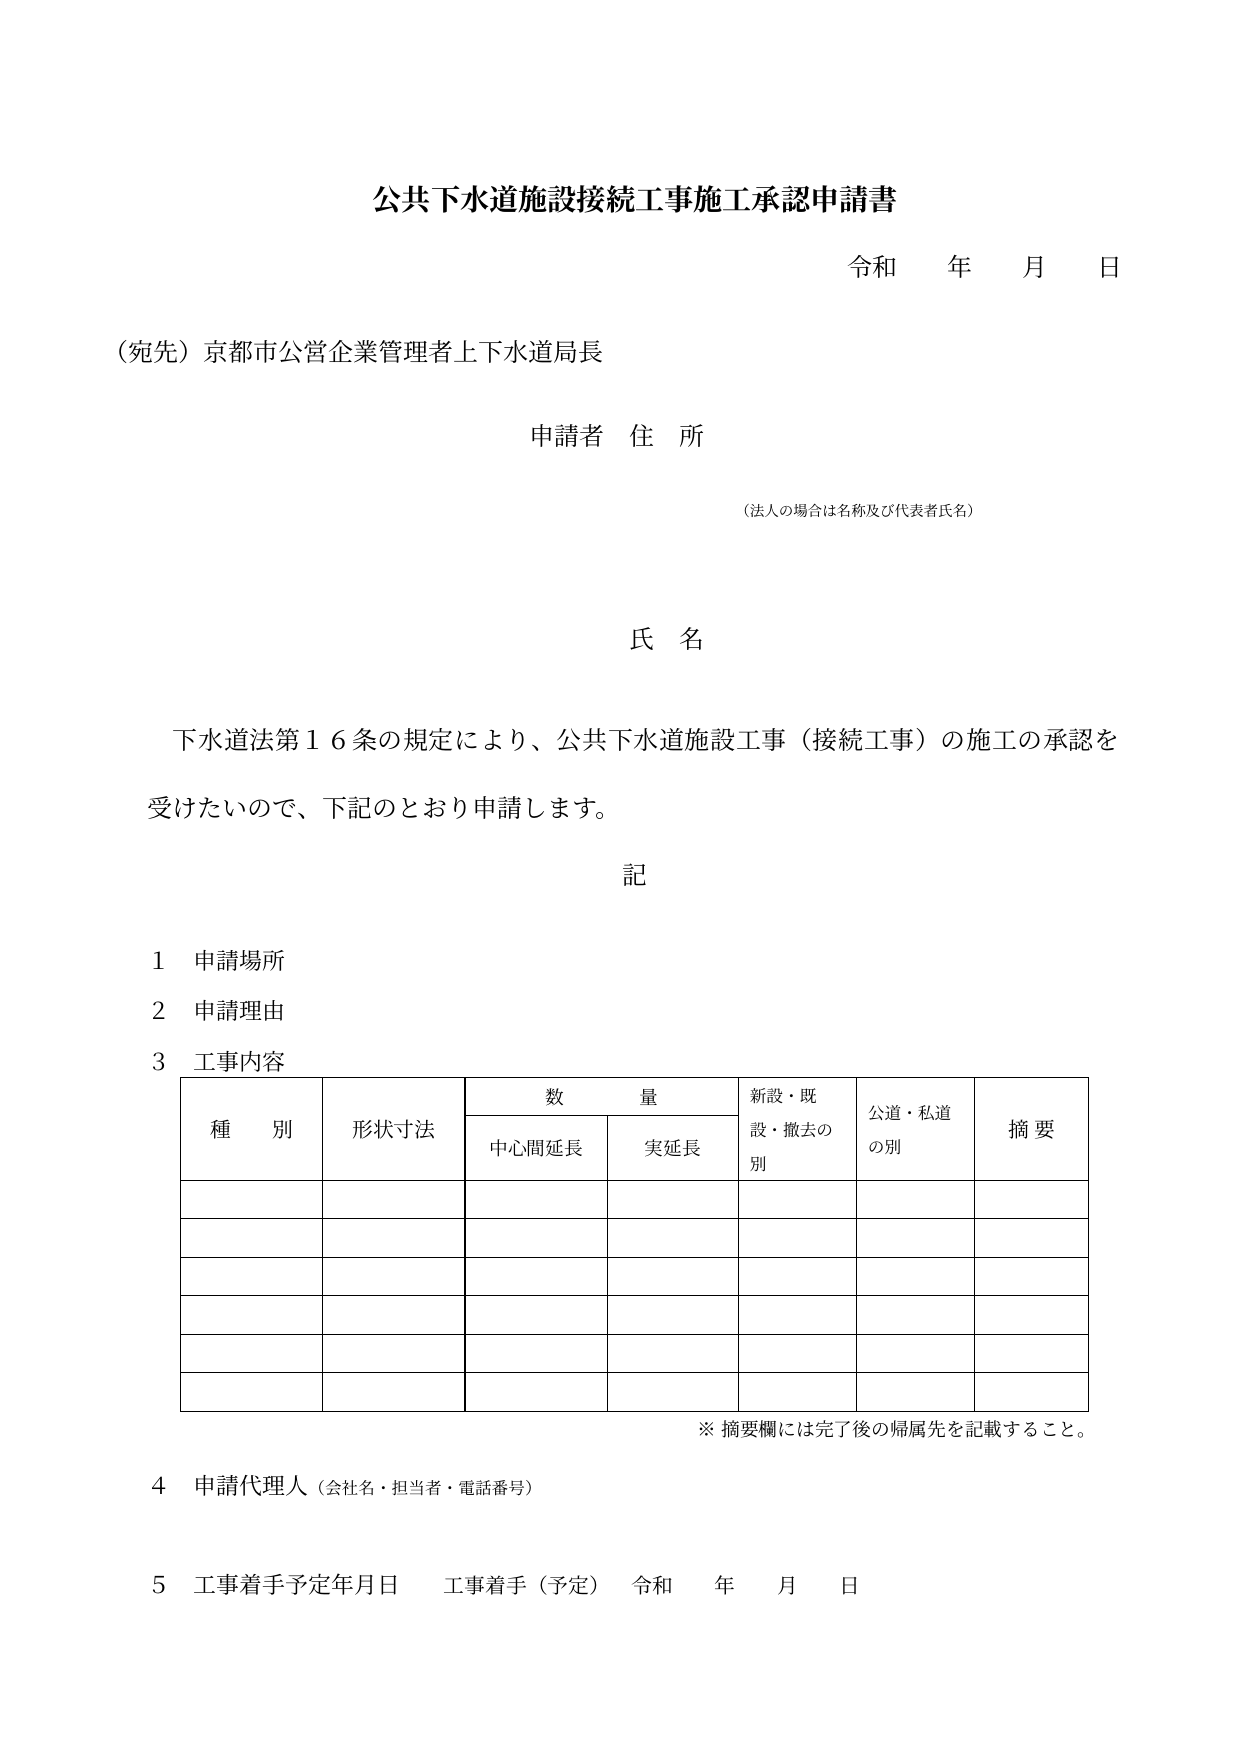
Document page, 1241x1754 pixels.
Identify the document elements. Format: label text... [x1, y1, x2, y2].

table_header 種 別 [181, 1078, 322, 1179]
table_header 摘 要 [975, 1078, 1088, 1179]
table_cell [466, 1219, 607, 1257]
text ※ 摘要欄には完了後の帰属先を記載すること。 [148, 1412, 1122, 1446]
text ５ 工事着手予定年月日 工事着手（予定） 令和 年 月 日 [148, 1567, 1122, 1601]
table_cell [181, 1373, 322, 1411]
text （法人の場合は名称及び代表者氏名） [148, 469, 1122, 536]
text 令和 年 月 日 [148, 231, 1122, 299]
table_cell [466, 1296, 607, 1334]
table_cell [608, 1181, 738, 1218]
table_cell [608, 1258, 738, 1295]
table_cell [975, 1296, 1088, 1334]
table_cell [857, 1219, 974, 1257]
table_cell [975, 1181, 1088, 1218]
table_cell [857, 1181, 974, 1218]
table_cell [323, 1373, 464, 1411]
table_cell [323, 1335, 464, 1372]
table_header 数 量 [466, 1078, 738, 1115]
table_cell [739, 1258, 856, 1295]
table_cell [739, 1335, 856, 1372]
table_cell [975, 1335, 1088, 1372]
table_cell [857, 1296, 974, 1334]
table_cell [466, 1373, 607, 1411]
table_cell [466, 1258, 607, 1295]
table_cell [466, 1181, 607, 1218]
table_cell [739, 1181, 856, 1218]
text 申請者 住 所 [148, 401, 1122, 469]
text 氏 名 [148, 604, 1181, 671]
table_cell [975, 1219, 1088, 1257]
text 下水道法第１６条の規定により、公共下水道施設工事（接続工事）の施工の承認を受けたいので、下記のとおり申請します。 [148, 705, 1122, 840]
table_cell [466, 1335, 607, 1372]
text ２ 申請理由 [148, 993, 1122, 1027]
text （宛先）京都市公営企業管理者上下水道局長 [103, 317, 1122, 384]
table_cell [857, 1335, 974, 1372]
table_cell [608, 1219, 738, 1257]
table_header 新設・既設・撤去の別 [739, 1078, 856, 1179]
table_cell [323, 1181, 464, 1218]
table_cell [323, 1219, 464, 1257]
text ３ 工事内容 [148, 1043, 1122, 1077]
table_cell [857, 1258, 974, 1295]
table_cell [608, 1373, 738, 1411]
table_cell [181, 1296, 322, 1334]
table_header 形状寸法 [323, 1078, 464, 1179]
table_cell [739, 1219, 856, 1257]
text 公共下水道施設接続工事施工承認申請書 [148, 164, 1122, 231]
table_cell [975, 1373, 1088, 1411]
table_cell [181, 1219, 322, 1257]
table_cell [739, 1373, 856, 1411]
table_cell [323, 1258, 464, 1295]
table_header 公道・私道 の別 [857, 1078, 974, 1179]
table_cell [975, 1258, 1088, 1295]
table_cell [181, 1181, 322, 1218]
table_cell 中心間延長 [466, 1116, 607, 1179]
text １ 申請場所 [148, 942, 1122, 976]
table_cell [608, 1296, 738, 1334]
table_cell [608, 1335, 738, 1372]
table_cell 実延長 [608, 1116, 738, 1179]
table_cell [323, 1296, 464, 1334]
table_cell [739, 1296, 856, 1334]
table_cell [181, 1335, 322, 1372]
table_cell [181, 1258, 322, 1295]
subtitle 記 [148, 840, 1122, 907]
table_cell [857, 1373, 974, 1411]
text ４ 申請代理人（会社名・担当者・電話番号） [148, 1468, 1122, 1501]
